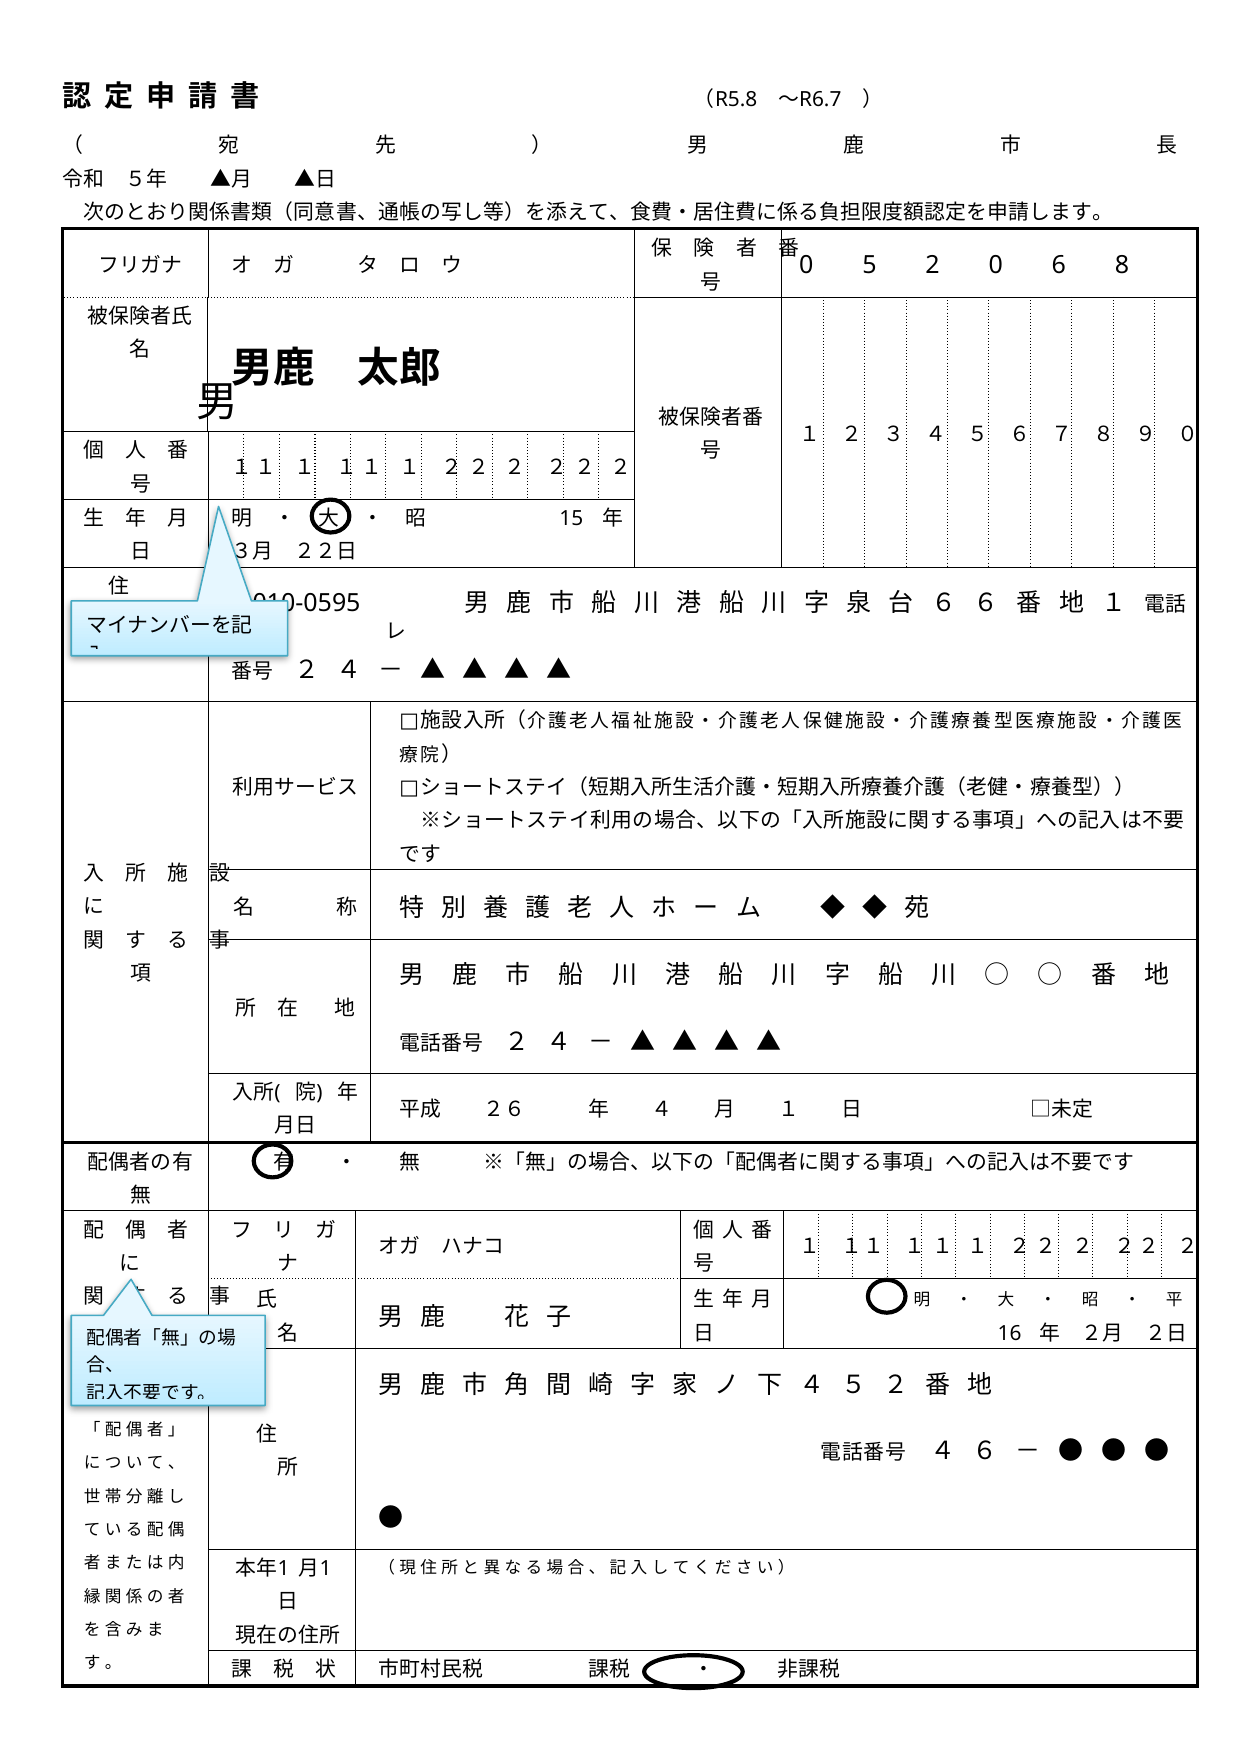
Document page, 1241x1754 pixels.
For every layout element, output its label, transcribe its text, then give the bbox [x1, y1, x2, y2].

table_cell 男鹿市角間崎字家ノ下４５２番地 電話番号 ４６－●●●● [356, 1349, 1196, 1549]
table_cell １ [279, 432, 315, 499]
table_cell 明 ・ 大 ・ 昭 15年 ３月 ２２日 [209, 500, 634, 567]
table_cell ２ [823, 298, 864, 567]
table_cell オガ ハナコ [356, 1211, 680, 1278]
table_cell 男鹿市船川港船川字船川○○番地 電話番号 ２４－▲▲▲▲ [371, 940, 1196, 1073]
table_cell ２ [457, 432, 492, 499]
table_cell １ [853, 1211, 887, 1278]
table_cell 名称 [209, 870, 370, 938]
table_header 0 5 2 0 6 8 [782, 230, 1196, 297]
table_cell 本年1月1日 現在の住所 [209, 1550, 355, 1650]
table_cell 個人番号 [681, 1211, 783, 1278]
table_cell 入所施設に 関する事項 [64, 702, 208, 1141]
table_cell 入所(院)年月日 [209, 1074, 370, 1141]
table_cell ６ [989, 298, 1030, 567]
table_cell ２ [492, 432, 528, 499]
text 次のとおり関係書類（同意書、通帳の写し等）を添えて、食費・居住費に係る負担限度額認定を申請します。 [62, 194, 1178, 227]
table_cell 男鹿 花子 [356, 1278, 680, 1348]
table_header 保険者番号 [635, 230, 781, 297]
table_cell 平成 ２６ 年 ４ 月 １ 日 □未定 [371, 1074, 1196, 1141]
table_cell 課税状況 [209, 1651, 355, 1684]
table_header オ ガ タ ロ ウ [209, 230, 634, 297]
table_cell １ [887, 1211, 921, 1278]
table_cell ４ [906, 298, 947, 567]
table_cell 男鹿 太郎 [208, 297, 634, 431]
table_cell ５ [948, 298, 989, 567]
table_cell １ [386, 432, 421, 499]
table_cell ２ [1093, 1211, 1127, 1278]
table_cell 生年月日 [64, 500, 208, 567]
table_cell 〒010-0595 男鹿市船川港船川字泉台６６番地１電話番号 ２４－▲▲▲▲ [209, 568, 1196, 701]
table_cell 個人番号 [64, 432, 208, 499]
table_cell ２ [599, 432, 634, 499]
table_cell 住所 [209, 1349, 355, 1549]
table_cell 特別養護老人ホーム ◆◆苑 [371, 870, 1196, 938]
table_cell ２ [990, 1211, 1024, 1278]
table_cell １ [921, 1211, 956, 1278]
table_cell ２ [421, 432, 457, 499]
table_cell 所在地 [209, 940, 370, 1073]
table_cell １ [818, 1211, 852, 1278]
table_cell １ [315, 432, 350, 499]
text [62, 60, 1178, 127]
table_cell 有 ・ 無 ※「無」の場合、以下の「配偶者に関する事項」への記入は不要です [209, 1144, 1196, 1210]
table_cell ３ [865, 298, 906, 567]
table_cell （現住所と異なる場合、記入してください） [356, 1550, 1196, 1650]
table_cell 市町村民税 課税 ・ 非課税 [356, 1651, 1196, 1684]
table_cell 住所 [64, 568, 208, 701]
table_cell １ [209, 432, 244, 499]
table_cell ０ [1154, 298, 1196, 567]
table_cell 氏名 [209, 1278, 355, 1348]
table_cell １ [956, 1211, 990, 1278]
table_cell 配偶者に 関する事項 ※この申請書における「配偶者」について、世帯分離している配偶者または内縁関係の者を含みます。 [64, 1211, 208, 1684]
table_cell 被保険者氏名 男 [64, 297, 207, 431]
table_cell フリガナ [209, 1211, 355, 1278]
table_cell ７ [1030, 298, 1072, 567]
table_cell ２ [528, 432, 563, 499]
table_header フリガナ [64, 230, 208, 297]
table_cell １ [350, 432, 386, 499]
table_cell ２ [563, 432, 599, 499]
table_cell １ [784, 1211, 818, 1278]
table_cell １ [782, 298, 823, 567]
table_cell 被保険者番号 [635, 298, 781, 567]
table_cell 生年月日 [681, 1279, 783, 1348]
table_cell 配偶者の有無 [64, 1144, 208, 1210]
table_cell ９ [1113, 298, 1154, 567]
text （宛先）男鹿市長 令和 ５年 ▲月 ▲日 [62, 127, 1178, 194]
table_cell ８ [1072, 298, 1113, 567]
table_cell ２ [1059, 1211, 1093, 1278]
table_cell 明 ・ 大 ・ 昭 ・ 平 16年 ２月 ２日 [784, 1279, 1196, 1348]
table_cell ２ [1127, 1211, 1161, 1278]
table_cell ２ [1024, 1211, 1058, 1278]
table_cell □施設入所（介護老人福祉施設・介護老人保健施設・介護療養型医療施設・介護医療院） □ショートステイ（短期入所生活介護・短期入所療養介護（老健・療養型）） ※ショートステイ利用の場合、以下の「入所施設に関する事項」への記入は不要です [371, 702, 1196, 869]
table_cell 利用サービス [209, 702, 370, 869]
table_cell ２ [1161, 1211, 1196, 1278]
table_cell １ [244, 432, 279, 499]
